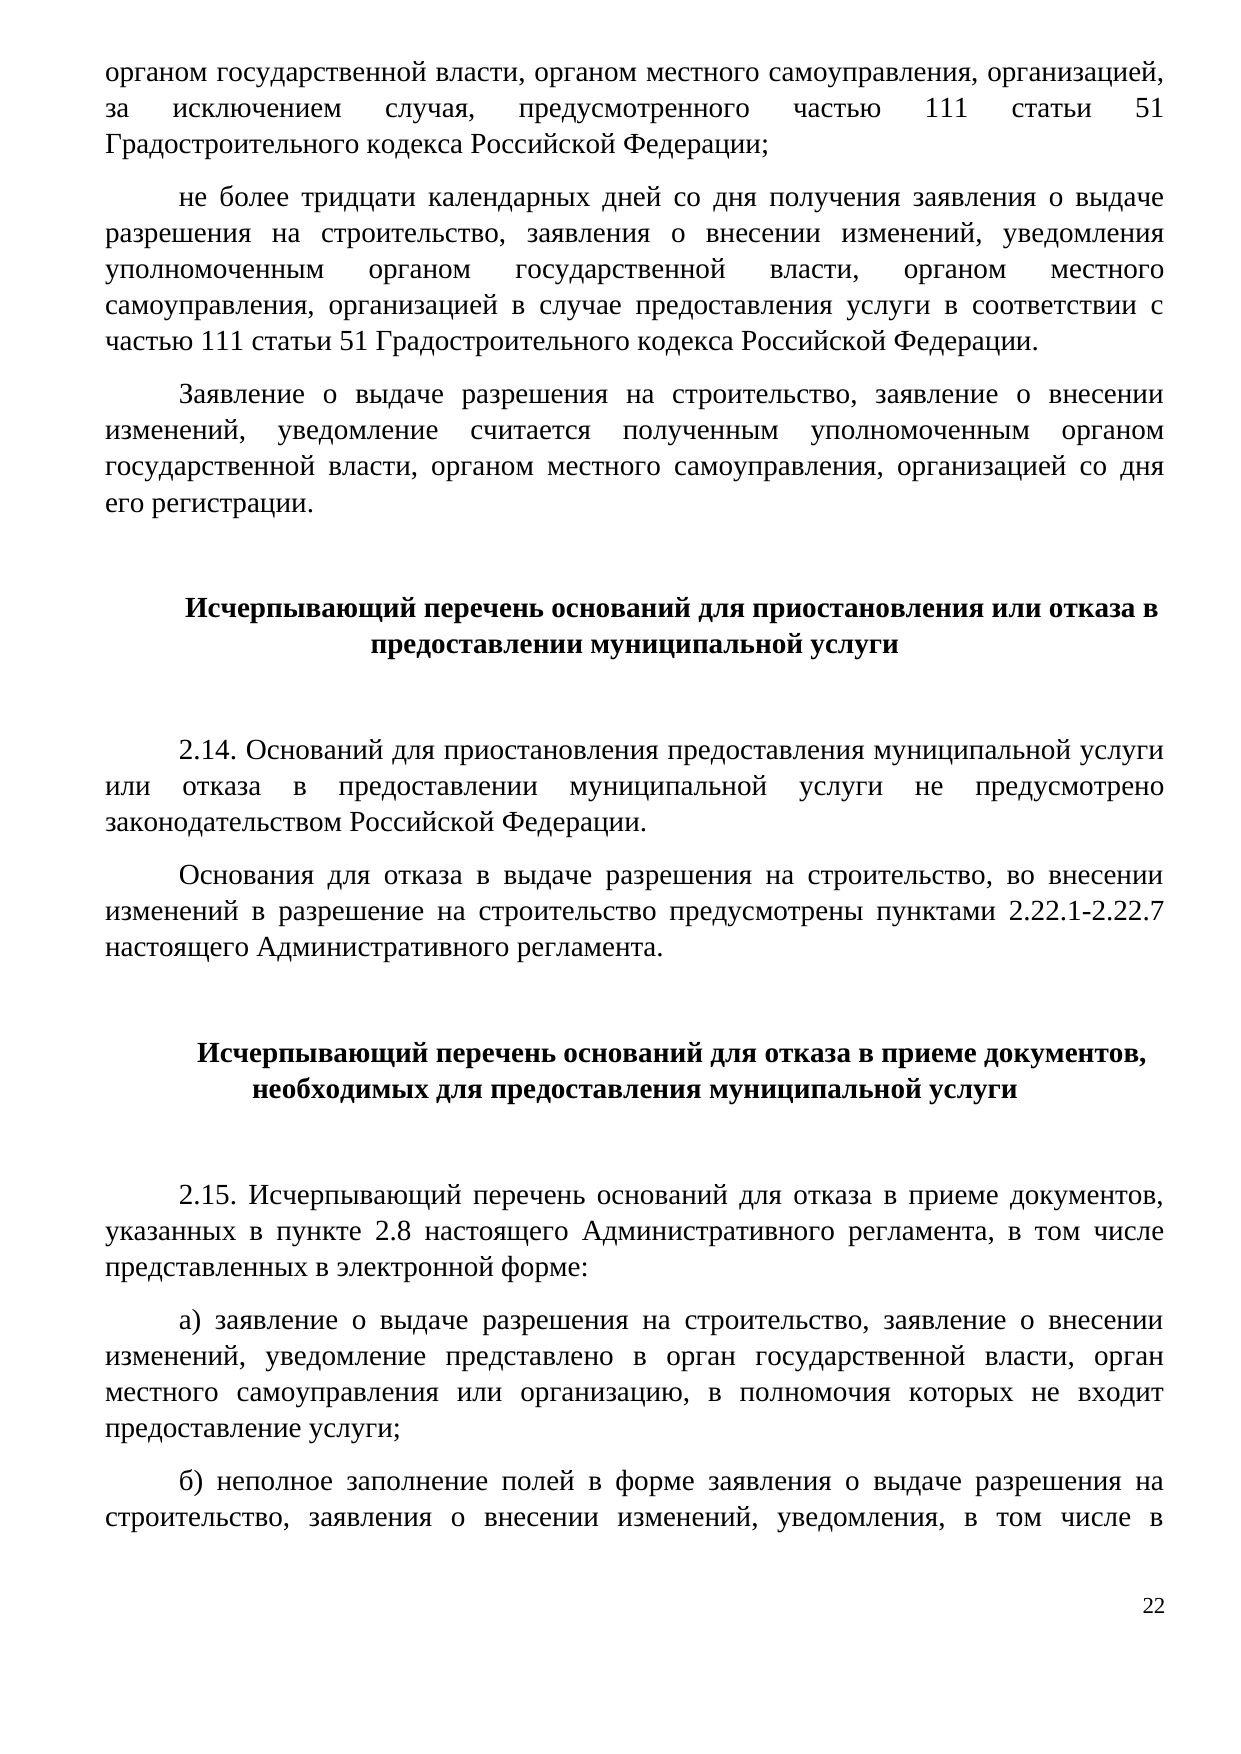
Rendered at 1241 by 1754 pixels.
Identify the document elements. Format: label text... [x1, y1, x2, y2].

text Заявление о выдаче разрешения на строительство, заявление о внесении изменений, уведомление считается полученным уполномоченным органом государственной власти, органом местного самоуправления, организацией со дня его регистрации. [105, 376, 1165, 518]
text 2.14. Оснований для приостановления предоставления муниципальной услуги или отказа в предоставлении муниципальной услуги не предусмотрено законодательством Российской Федерации. [105, 732, 1165, 838]
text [105, 1463, 1165, 1533]
text не более тридцати календарных дней со дня получения заявления о выдаче разрешения на строительство, заявления о внесении изменений, уведомления уполномоченным органом государственной власти, органом местного самоуправления, организацией в случае предоставления услуги в соответствии с частью 111 статьи 51 Градостроительного кодекса Российской Федерации. [105, 179, 1165, 357]
text 2.15. Исчерпывающий перечень оснований для отказа в приеме документов, указанных в пункте 2.8 настоящего Административного регламента, в том числе представленных в электронной форме: [105, 1177, 1165, 1283]
text Основания для отказа в выдаче разрешения на строительство, во внесении изменений в разрешение на строительство предусмотрены пунктами 2.22.1-2.22.7 настоящего Административного регламента. [105, 857, 1165, 963]
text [105, 54, 1165, 159]
text Исчерпывающий перечень оснований для приостановления или отказа в предоставлении муниципальной услуги [105, 590, 1165, 660]
text а) заявление о выдаче разрешения на строительство, заявление о внесении изменений, уведомление представлено в орган государственной власти, орган местного самоуправления или организацию, в полномочия которых не входит предоставление услуги; [105, 1302, 1165, 1444]
text Исчерпывающий перечень оснований для отказа в приеме документов, необходимых для предоставления муниципальной услуги [105, 1035, 1165, 1105]
